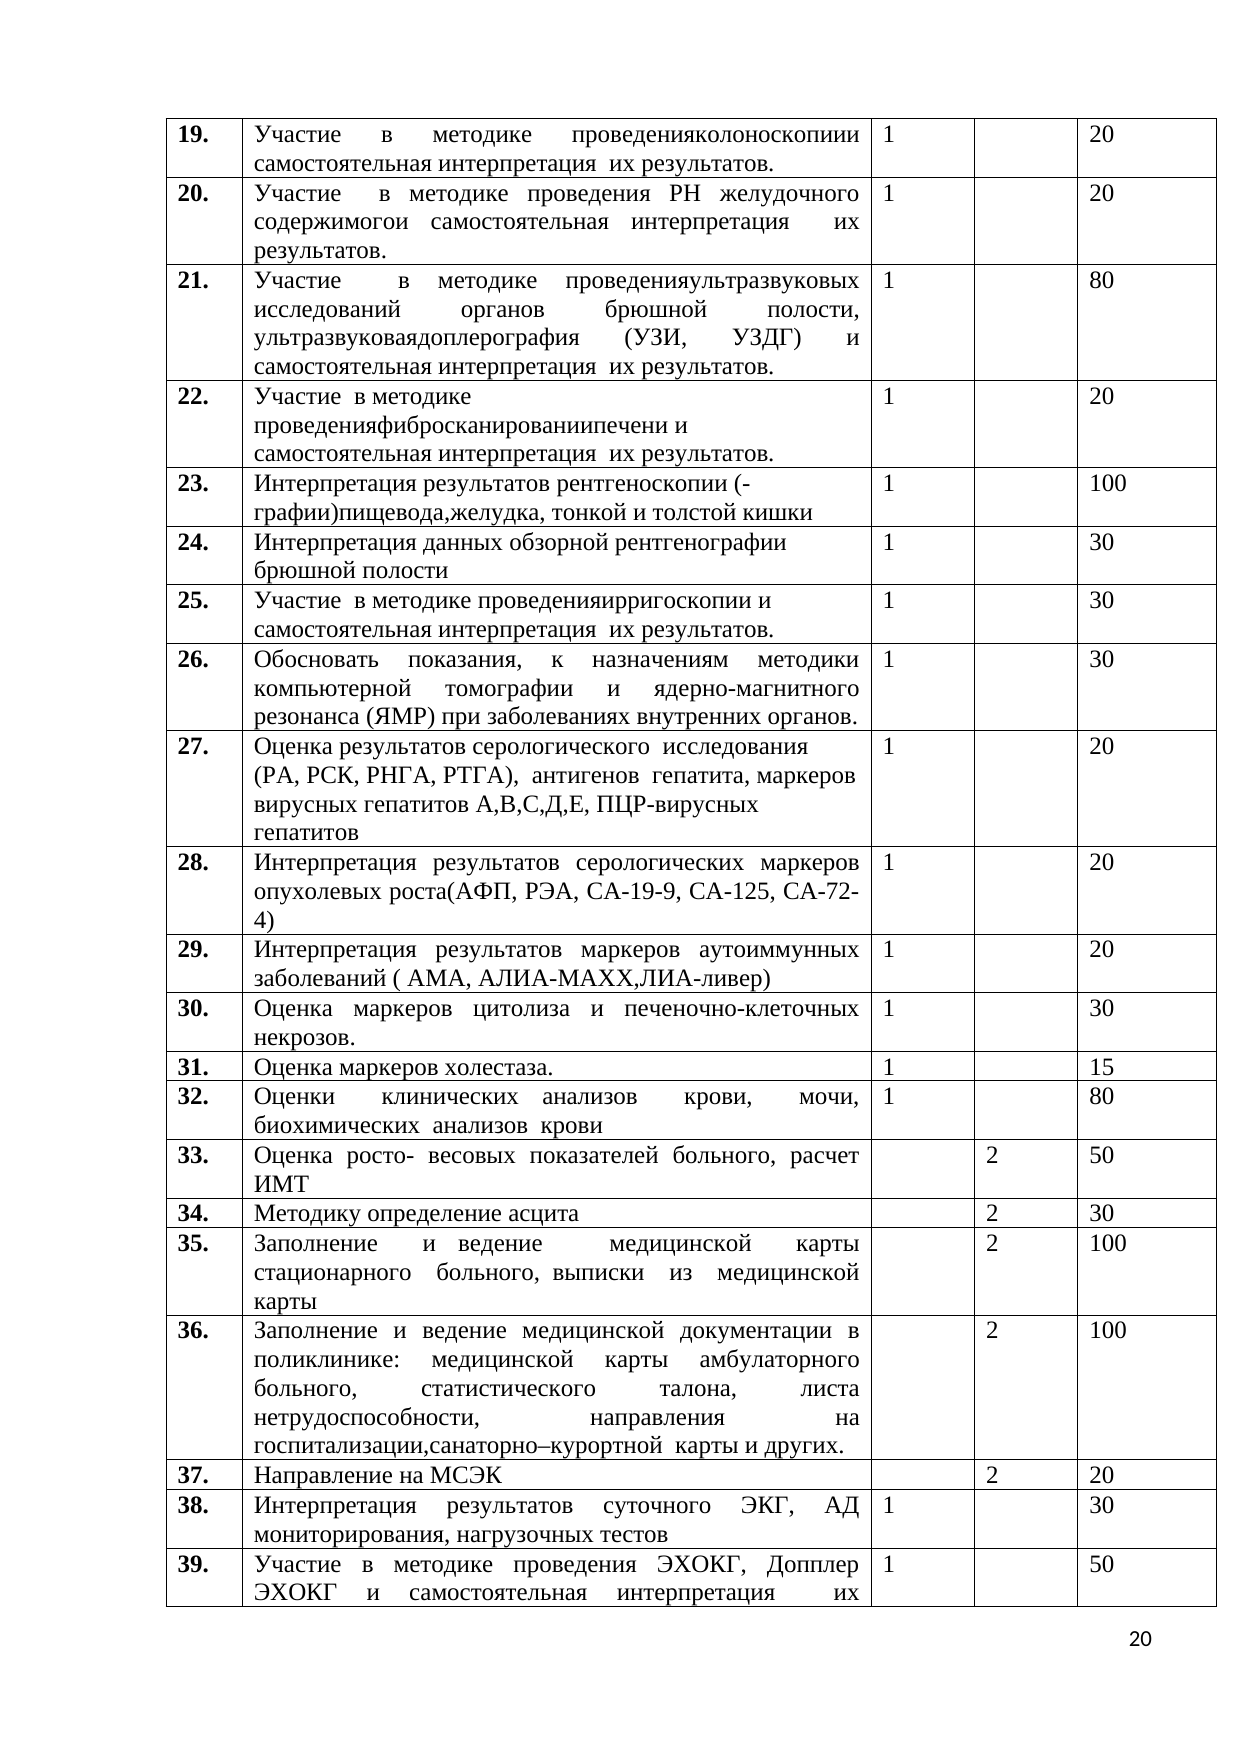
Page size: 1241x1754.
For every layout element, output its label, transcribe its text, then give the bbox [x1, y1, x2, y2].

table_cell 30 [1078, 1199, 1216, 1227]
table_cell [167, 1549, 242, 1606]
table_cell Участие в методике проведенияирригоскопии и самостоятельная интерпретация их результатов. [243, 585, 871, 643]
table_cell Интерпретация данных обзорной рентгенографии брюшной полости [243, 527, 871, 584]
table_cell [975, 381, 1077, 467]
table_cell [167, 935, 242, 992]
table_cell Интерпретация результатов рентгеноскопии (-графии)пищевода,желудка, тонкой и толстой кишки [243, 468, 871, 526]
table_cell [872, 1460, 974, 1489]
table_cell [167, 644, 242, 730]
table_cell 20 [1078, 847, 1216, 933]
table_cell 1 [872, 585, 974, 643]
table_cell 1 [872, 381, 974, 467]
table_cell Оценка росто- весовых показателей больного, расчет ИМТ [243, 1140, 871, 1197]
table_cell Оценка маркеров холестаза. [243, 1052, 871, 1080]
table_cell 2 [975, 1316, 1077, 1459]
table_cell [167, 847, 242, 933]
table_cell [167, 381, 242, 467]
table_cell [872, 1316, 974, 1459]
table_cell 50 [1078, 1140, 1216, 1197]
table_cell [975, 935, 1077, 992]
table_cell 1 [872, 119, 974, 177]
table_cell Направление на МСЭК [243, 1460, 871, 1489]
table_cell 100 [1078, 1316, 1216, 1459]
table_cell Заполнение и ведение медицинской карты стационарного больного, выписки из медицинской карты [243, 1228, 871, 1314]
table_cell 1 [872, 644, 974, 730]
table_cell 2 [975, 1199, 1077, 1227]
table_cell 2 [975, 1228, 1077, 1314]
table_cell 20 [1078, 178, 1216, 264]
table_cell [975, 1052, 1077, 1080]
table_cell Участие в методике проведенияколоноскопиии самостоятельная интерпретация их результатов. [243, 119, 871, 177]
table_cell [975, 644, 1077, 730]
table_cell Интерпретация результатов маркеров аутоиммунных заболеваний ( АМА, АЛИА-МАХХ,ЛИА-ливер) [243, 935, 871, 992]
table_cell 1 [872, 265, 974, 380]
table_cell 1 [872, 468, 974, 526]
table_cell [167, 265, 242, 380]
table_cell Методику определение асцита [243, 1199, 871, 1227]
table_cell 20 [1078, 935, 1216, 992]
table_cell 1 [872, 1490, 974, 1548]
table_cell [167, 1316, 242, 1459]
table_cell 20 [1078, 119, 1216, 177]
table_cell Интерпретация результатов серологических маркеров опухолевых роста(АФП, РЭА, СА-19-9, СА-125, СА-72-4) [243, 847, 871, 933]
table_cell 2 [975, 1140, 1077, 1197]
table_cell Оценка результатов серологического исследования (РА, РСК, РНГА, РТГА), антигенов гепатита, маркеров вирусных гепатитов А,В,С,Д,Е, ПЦР-вирусных гепатитов [243, 731, 871, 846]
table_cell 50 [1078, 1549, 1216, 1606]
table_cell Обосновать показания, к назначениям методики компьютерной томографии и ядерно-магнитного резонанса (ЯМР) при заболеваниях внутренних органов. [243, 644, 871, 730]
table_cell [167, 1081, 242, 1139]
table_cell 30 [1078, 644, 1216, 730]
table_cell Заполнение и ведение медицинской документации в поликлинике: медицинской карты амбулаторного больного, статистического талона, листа нетрудоспособности, направления на госпитализации,санаторно–курортной карты и других. [243, 1316, 871, 1459]
table_cell 20 [1078, 1460, 1216, 1489]
table_cell 30 [1078, 527, 1216, 584]
table_cell [975, 119, 1077, 177]
table_cell [975, 731, 1077, 846]
table_cell [167, 993, 242, 1051]
table_cell [975, 585, 1077, 643]
table_cell Участие в методике проведения РН желудочного содержимогои самостоятельная интерпретация их результатов. [243, 178, 871, 264]
table_cell [167, 527, 242, 584]
table_cell 80 [1078, 265, 1216, 380]
table_cell 1 [872, 993, 974, 1051]
table_cell [167, 1140, 242, 1197]
table_cell [167, 1460, 242, 1489]
table_cell [872, 1228, 974, 1314]
table_cell [872, 1140, 974, 1197]
table_cell [167, 178, 242, 264]
table_cell [975, 1081, 1077, 1139]
table_cell [167, 585, 242, 643]
table_cell [975, 468, 1077, 526]
table_cell 80 [1078, 1081, 1216, 1139]
table_cell 1 [872, 178, 974, 264]
table_cell [167, 1199, 242, 1227]
table_cell 30 [1078, 993, 1216, 1051]
table_cell 1 [872, 847, 974, 933]
table_cell Оценка маркеров цитолиза и печеночно-клеточных некрозов. [243, 993, 871, 1051]
table_cell 20 [1078, 381, 1216, 467]
table_cell [975, 1549, 1077, 1606]
table_cell [975, 847, 1077, 933]
table_cell 100 [1078, 1228, 1216, 1314]
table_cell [243, 1549, 871, 1606]
table_cell [975, 993, 1077, 1051]
table_cell 1 [872, 731, 974, 846]
table_cell Оценки клинических анализов крови, мочи, биохимических анализов крови [243, 1081, 871, 1139]
table_cell 30 [1078, 1490, 1216, 1548]
table_cell [167, 1490, 242, 1548]
table_cell Интерпретация результатов суточного ЭКГ, АД мониторирования, нагрузочных тестов [243, 1490, 871, 1548]
table_cell [167, 119, 242, 177]
table_cell Участие в методике проведенияфибросканированиипечени и самостоятельная интерпретация их результатов. [243, 381, 871, 467]
table_cell [975, 178, 1077, 264]
table_cell [167, 1228, 242, 1314]
table_cell 15 [1078, 1052, 1216, 1080]
table_cell [975, 1490, 1077, 1548]
table_cell Участие в методике проведенияультразвуковых исследований органов брюшной полости, ультразвуковаядоплерография (УЗИ, УЗДГ) и самостоятельная интерпретация их результатов. [243, 265, 871, 380]
table_cell [975, 527, 1077, 584]
table_cell [872, 1199, 974, 1227]
table_cell [167, 1052, 242, 1080]
table_cell 100 [1078, 468, 1216, 526]
table_cell 30 [1078, 585, 1216, 643]
table_cell [167, 468, 242, 526]
table_cell 1 [872, 1081, 974, 1139]
table_cell 1 [872, 1052, 974, 1080]
table_cell 1 [872, 1549, 974, 1606]
table_cell 1 [872, 935, 974, 992]
table_cell [975, 265, 1077, 380]
table_cell 20 [1078, 731, 1216, 846]
table_cell 1 [872, 527, 974, 584]
table_cell 2 [975, 1460, 1077, 1489]
table_cell [167, 731, 242, 846]
